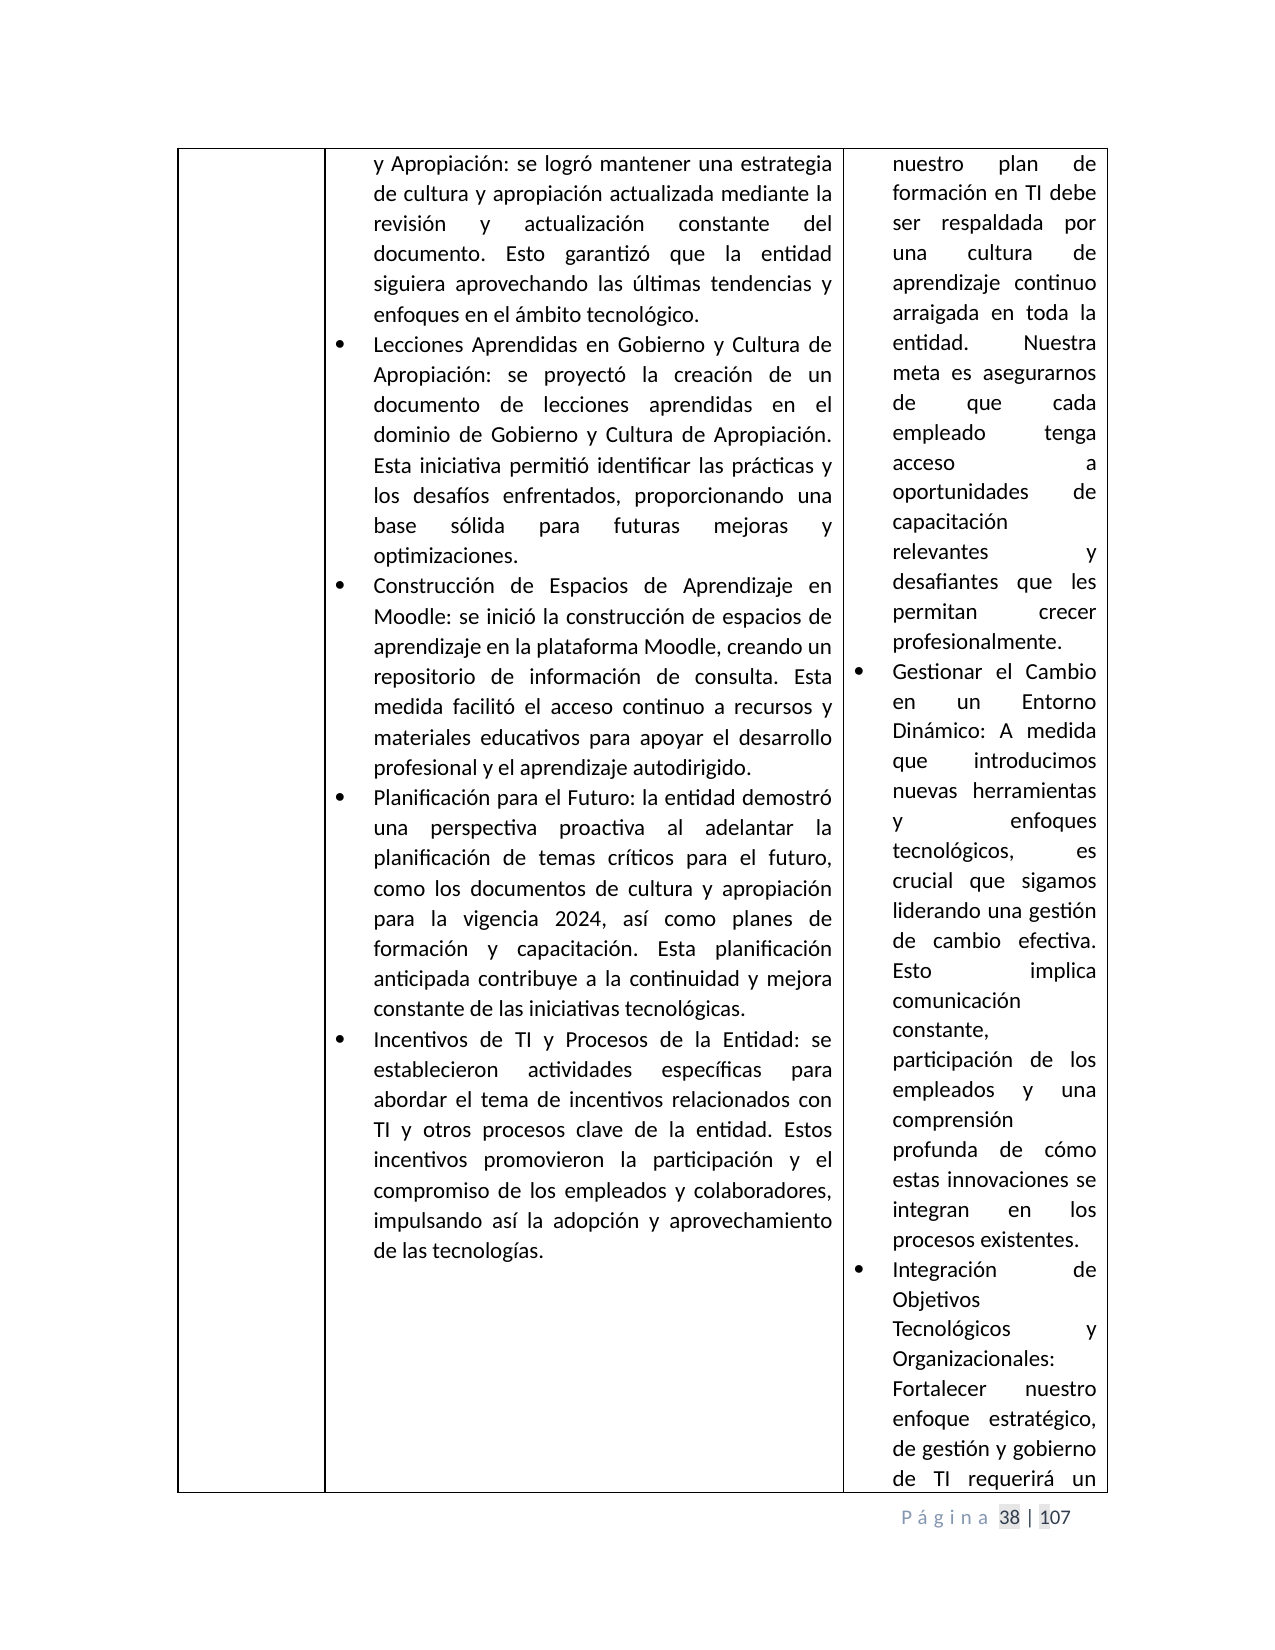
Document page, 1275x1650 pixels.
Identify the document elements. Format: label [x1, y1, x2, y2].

table_cell [326, 149, 843, 1492]
table_cell [179, 149, 324, 1492]
table_cell [844, 149, 1107, 1492]
